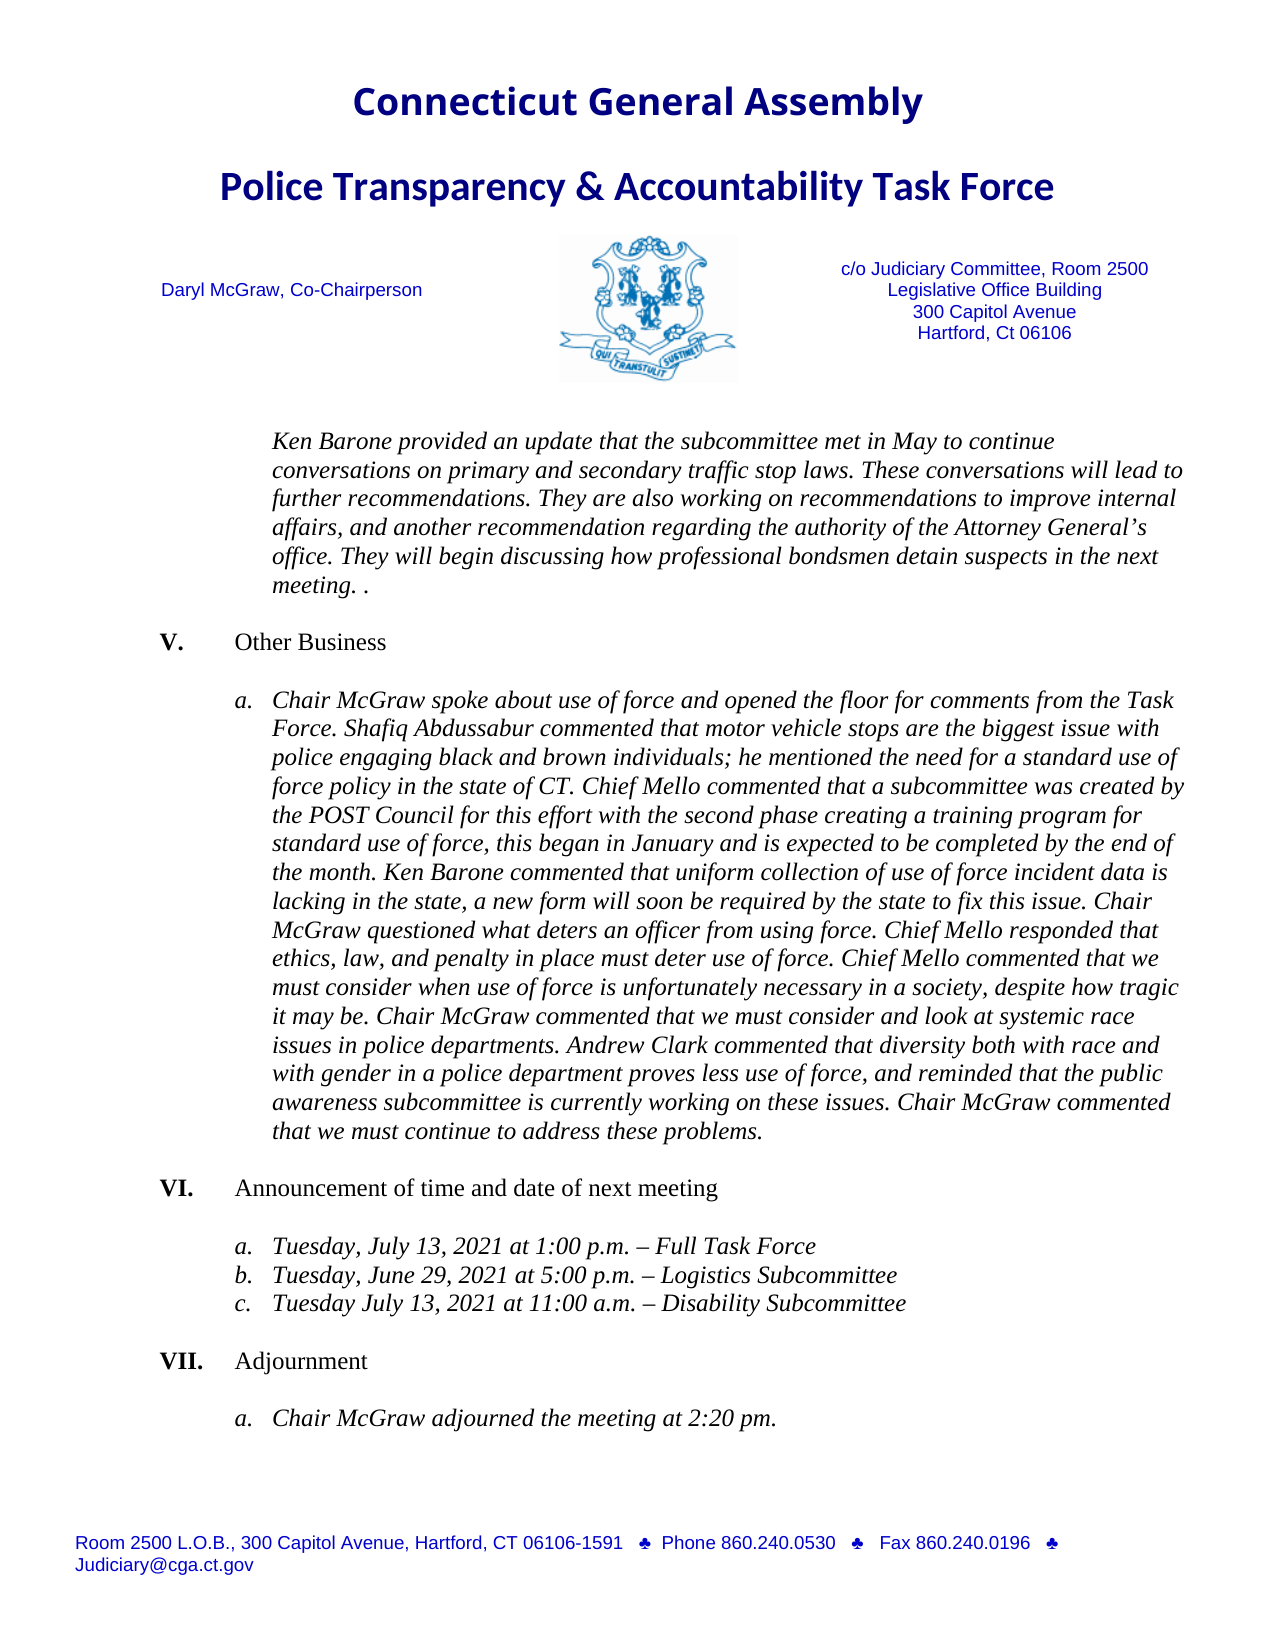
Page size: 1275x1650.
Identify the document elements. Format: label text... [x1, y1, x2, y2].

list Chair McGraw adjourned the meeting at 2:20 pm. [234, 1403, 1125, 1432]
list Tuesday July 13, 2021 at 11:00 a.m. – Disability Subcommittee [234, 1288, 1125, 1317]
list Adjournment [159, 1346, 1125, 1375]
list Announcement of time and date of next meeting [159, 1173, 1125, 1202]
list Chair McGraw spoke about use of force and opened the floor for comments from the Task Force. Shafiq Abdussabur commented that motor vehicle stops are the biggest issue with police engaging black and brown individuals; he mentioned the need for a standard use of force policy in the state of CT. Chief Mello commented that a subcommittee was created by the POST Council for this effort with the second phase creating a training program for standard use of force, this began in January and is expected to be completed by the end of the month. Ken Barone commented that uniform collection of use of force incident data is lacking in the state, a new form will soon be required by the state to fix this issue. Chair McGraw questioned what deters an officer from using force. Chief Mello responded that ethics, law, and penalty in place must deter use of force. Chief Mello commented that we must consider when use of force is unfortunately necessary in a society, despite how tragic it may be. Chair McGraw commented that we must consider and look at systemic race issues in police departments. Andrew Clark commented that diversity both with race and with gender in a police department proves less use of force, and reminded that the public awareness subcommittee is currently working on these issues. Chair McGraw commented that we must continue to address these problems. [234, 685, 1200, 1145]
list Tuesday, June 29, 2021 at 5:00 p.m. – Logistics Subcommittee [234, 1260, 1125, 1288]
list Other Business [159, 627, 1200, 656]
list Tuesday, July 13, 2021 at 1:00 p.m. – Full Task Force [234, 1231, 1125, 1260]
list Ken Barone provided an update that the subcommittee met in May to continue conversations on primary and secondary traffic stop laws. These conversations will lead to further recommendations. They are also working on recommendations to improve internal affairs, and another recommendation regarding the authority of the Attorney General’s office. They will begin discussing how professional bondsmen detain suspects in the next meeting. . [272, 426, 1200, 598]
